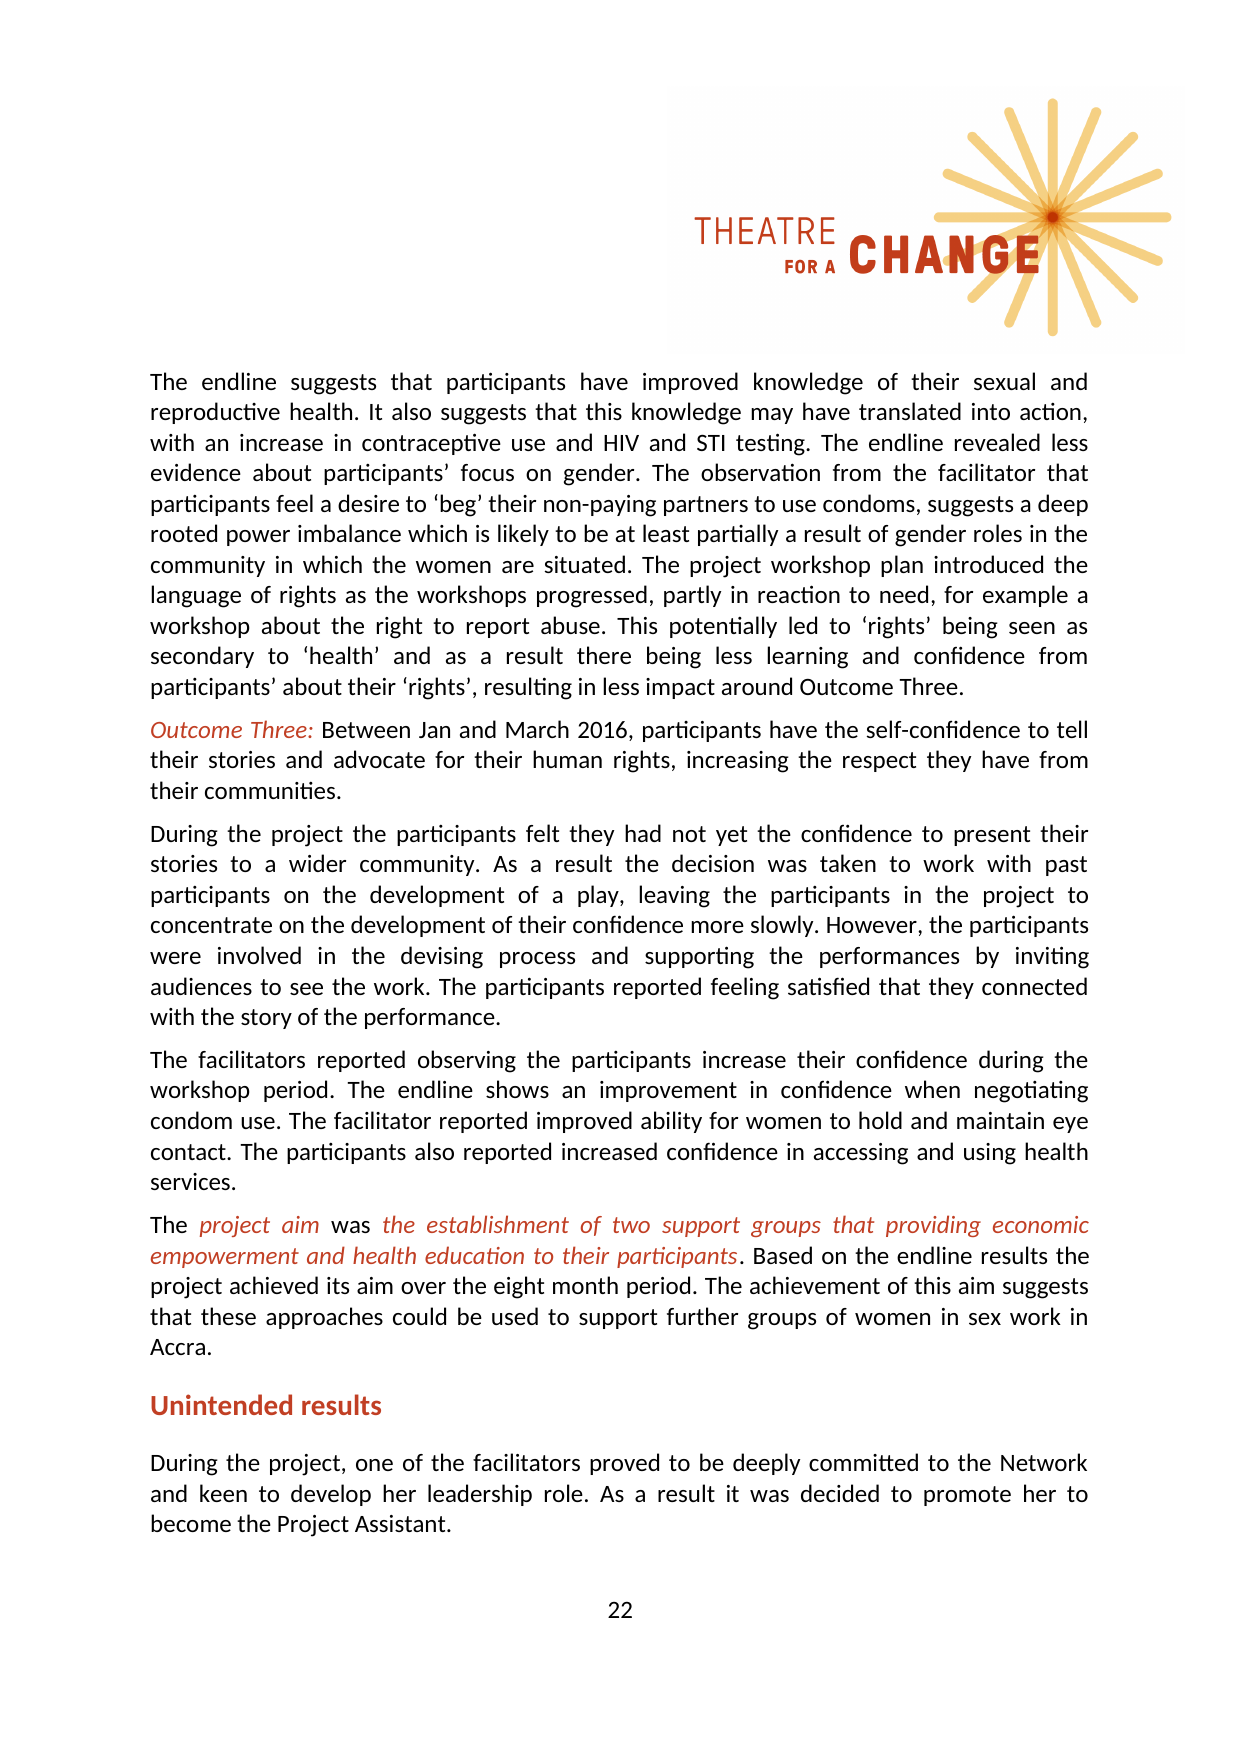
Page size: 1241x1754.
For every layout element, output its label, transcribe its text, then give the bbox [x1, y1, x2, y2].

text The project aim was the establishment of two support groups that providing economic empowerment and health education to their participants. Based on the endline results the project achieved its aim over the eight month period. The achievement of this aim suggests that these approaches could be used to support further groups of women in sex work in Accra. [150, 1209, 1090, 1362]
text During the project, one of the facilitators proved to be deeply committed to the Network and keen to develop her leadership role. As a result it was decided to promote her to become the Project Assistant. [150, 1447, 1090, 1539]
text Outcome Three: Between Jan and March 2016, participants have the self-confidence to tell their stories and advocate for their human rights, increasing the respect they have from their communities. [150, 714, 1090, 806]
text The facilitators reported observing the participants increase their confidence during the workshop period. The endline shows an improvement in confidence when negotiating condom use. The facilitator reported improved ability for women to hold and maintain eye contact. The participants also reported increased confidence in accessing and using health services. [150, 1044, 1090, 1197]
subtitle Unintended results [150, 1387, 1090, 1422]
text The endline suggests that participants have improved knowledge of their sexual and reproductive health. It also suggests that this knowledge may have translated into action, with an increase in contraceptive use and HIV and STI testing. The endline revealed less evidence about participants’ focus on gender. The observation from the facilitator that participants feel a desire to ‘beg’ their non-paying partners to use condoms, suggests a deep rooted power imbalance which is likely to be at least partially a result of gender roles in the community in which the women are situated. The project workshop plan introduced the language of rights as the workshops progressed, partly in reaction to need, for example a workshop about the right to report abuse. This potentially led to ‘rights’ being seen as secondary to ‘health’ and as a result there being less learning and confidence from participants’ about their ‘rights’, resulting in less impact around Outcome Three. [150, 366, 1090, 701]
picture [666, 86, 1186, 354]
text During the project the participants felt they had not yet the confidence to present their stories to a wider community. As a result the decision was taken to work with past participants on the development of a play, leaving the participants in the project to concentrate on the development of their confidence more slowly. However, the participants were involved in the devising process and supporting the performances by inviting audiences to see the work. The participants reported feeling satisfied that they connected with the story of the performance. [150, 818, 1090, 1032]
